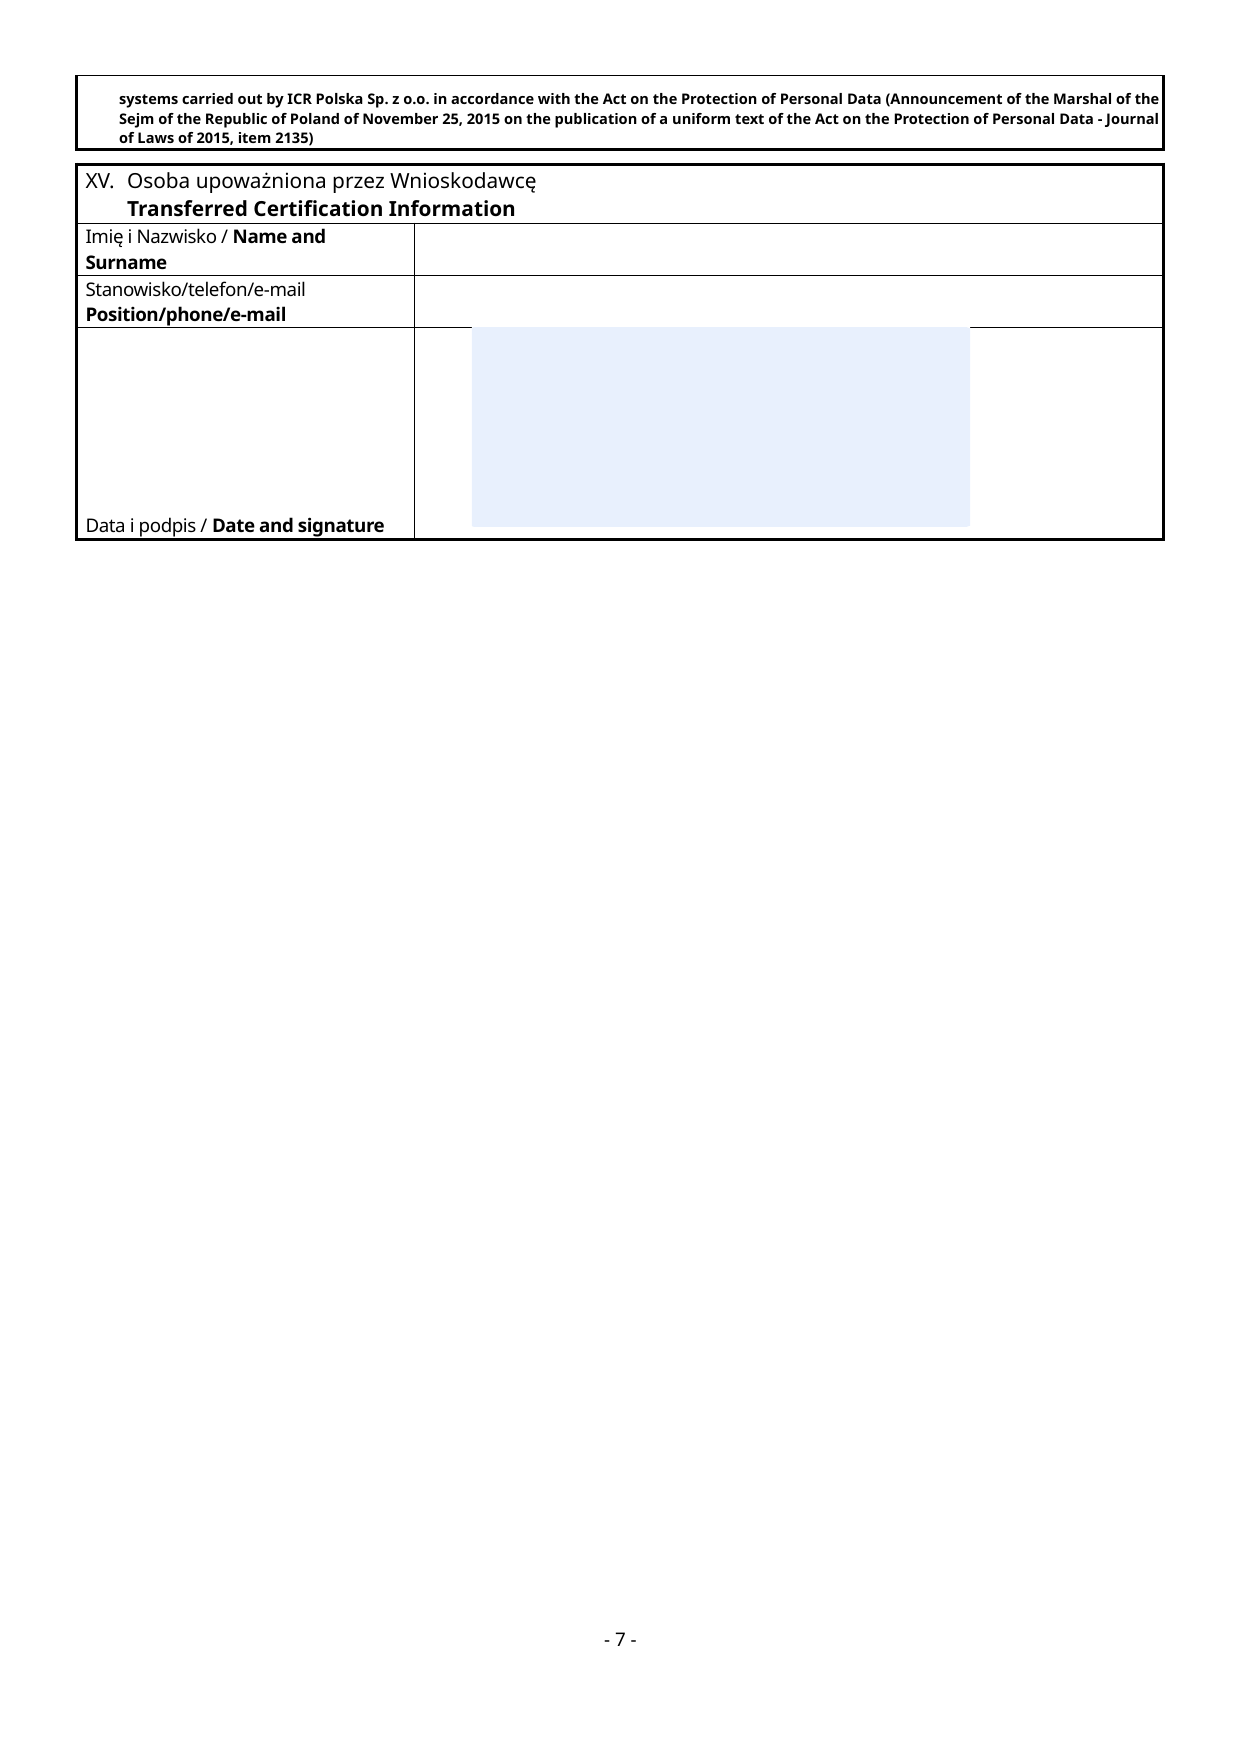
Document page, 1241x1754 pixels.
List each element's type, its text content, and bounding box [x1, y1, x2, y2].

table_header XV. Osoba upoważniona przez Wnioskodawcę Transferred Certification Information [78, 166, 1162, 223]
table_cell Stanowisko/telefon/e-mail Position/phone/e-mail [78, 276, 414, 327]
table_cell [415, 224, 1162, 275]
table_cell Imię i Nazwisko / Name and Surname [78, 224, 414, 275]
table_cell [78, 76, 1162, 148]
picture [471, 327, 971, 527]
table_cell [415, 328, 1162, 538]
table_cell Data i podpis / Date and signature [78, 328, 414, 538]
table_cell [415, 276, 1162, 327]
